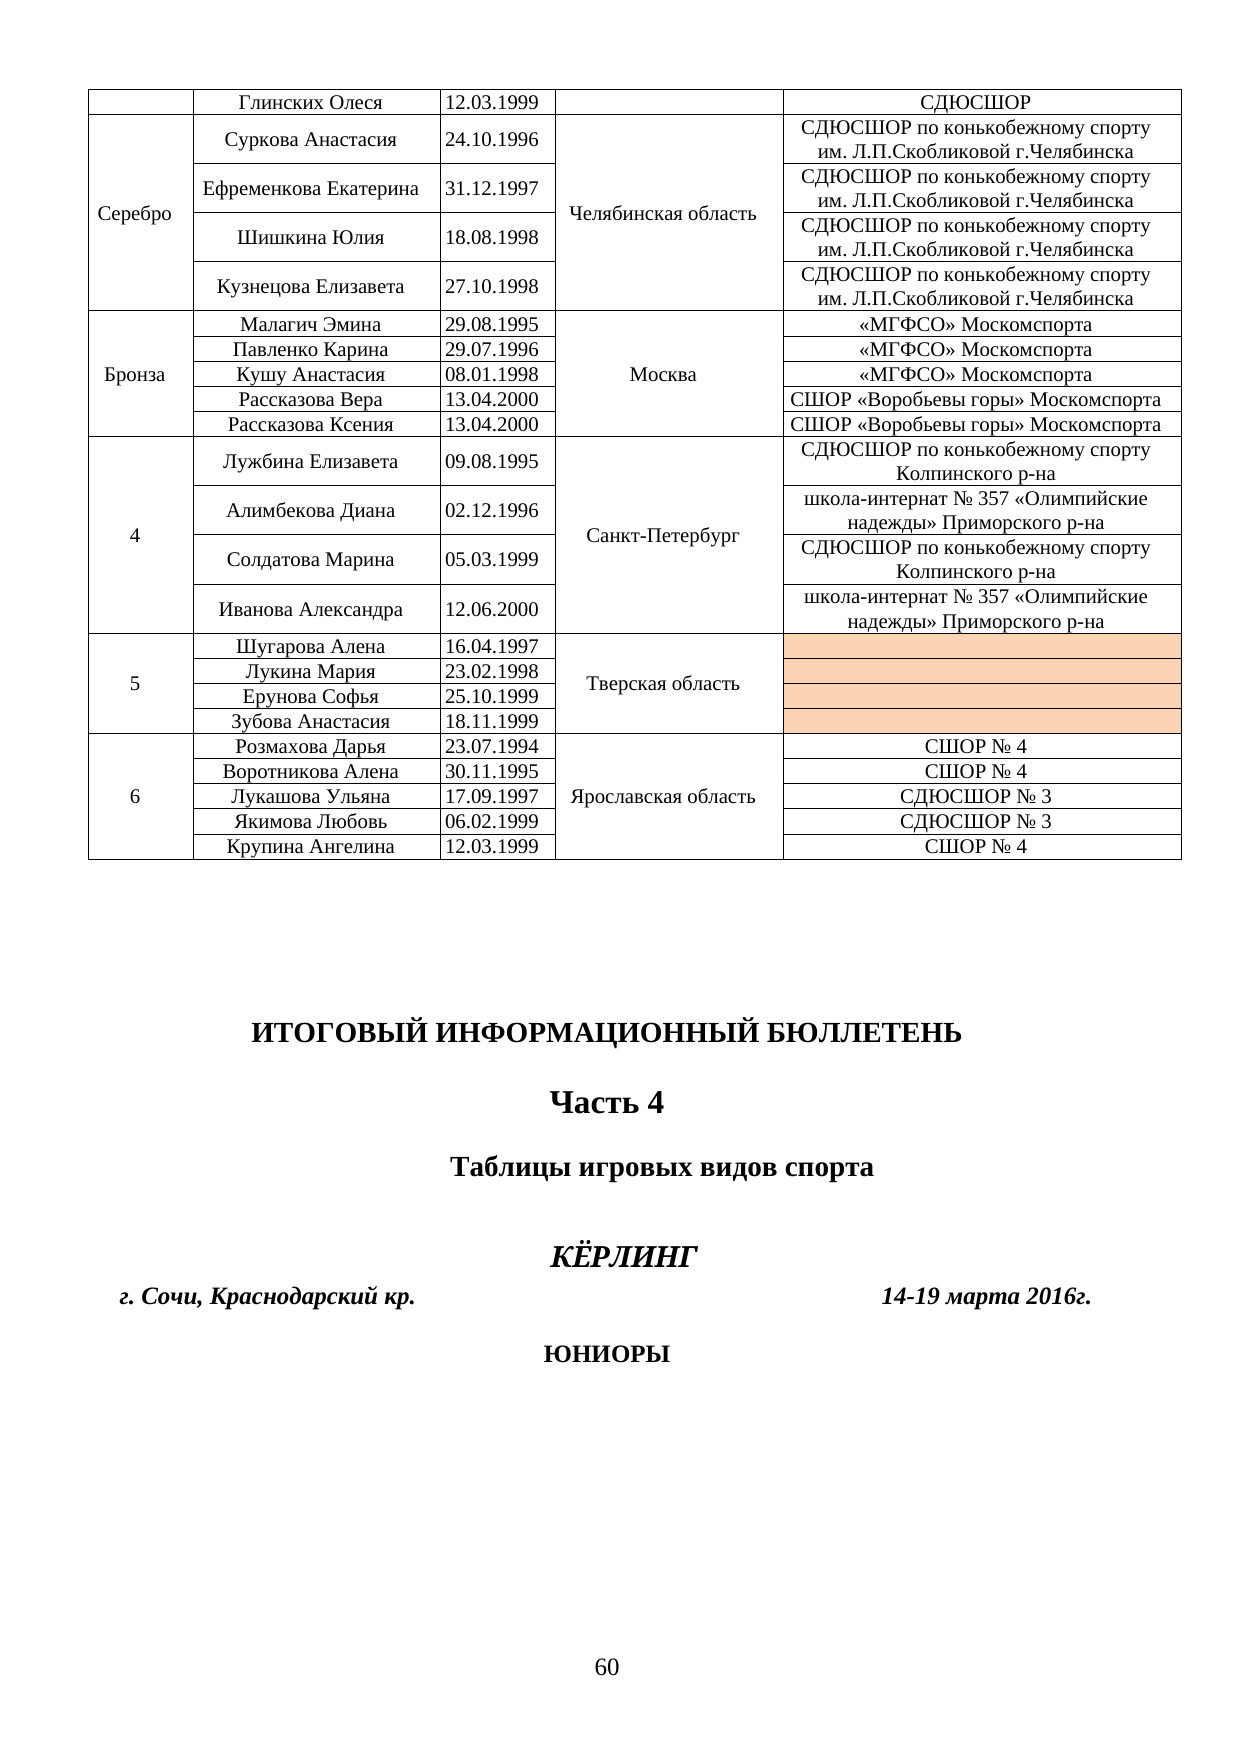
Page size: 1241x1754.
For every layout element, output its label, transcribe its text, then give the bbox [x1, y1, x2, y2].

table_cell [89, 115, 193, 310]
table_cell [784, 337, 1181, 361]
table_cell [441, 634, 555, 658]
title ИТОГОВЫЙ ИНФОРМАЦИОННЫЙ БЮЛЛЕТЕНЬ [89, 1015, 1137, 1049]
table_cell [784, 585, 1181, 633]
text Таблицы игровых видов спорта [193, 1149, 1131, 1183]
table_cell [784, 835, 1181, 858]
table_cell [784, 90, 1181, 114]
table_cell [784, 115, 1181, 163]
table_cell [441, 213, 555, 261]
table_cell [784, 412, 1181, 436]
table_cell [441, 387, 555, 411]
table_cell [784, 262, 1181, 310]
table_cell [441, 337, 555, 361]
text г. Сочи, Краснодарский кр. 14-19 марта 2016г. [83, 1281, 1131, 1310]
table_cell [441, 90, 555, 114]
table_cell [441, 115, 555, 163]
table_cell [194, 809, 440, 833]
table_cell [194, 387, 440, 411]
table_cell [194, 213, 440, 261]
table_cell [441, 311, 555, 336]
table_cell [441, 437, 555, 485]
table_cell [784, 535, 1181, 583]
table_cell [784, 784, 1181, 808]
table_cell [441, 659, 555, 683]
text ЮНИОРЫ [89, 1339, 1137, 1368]
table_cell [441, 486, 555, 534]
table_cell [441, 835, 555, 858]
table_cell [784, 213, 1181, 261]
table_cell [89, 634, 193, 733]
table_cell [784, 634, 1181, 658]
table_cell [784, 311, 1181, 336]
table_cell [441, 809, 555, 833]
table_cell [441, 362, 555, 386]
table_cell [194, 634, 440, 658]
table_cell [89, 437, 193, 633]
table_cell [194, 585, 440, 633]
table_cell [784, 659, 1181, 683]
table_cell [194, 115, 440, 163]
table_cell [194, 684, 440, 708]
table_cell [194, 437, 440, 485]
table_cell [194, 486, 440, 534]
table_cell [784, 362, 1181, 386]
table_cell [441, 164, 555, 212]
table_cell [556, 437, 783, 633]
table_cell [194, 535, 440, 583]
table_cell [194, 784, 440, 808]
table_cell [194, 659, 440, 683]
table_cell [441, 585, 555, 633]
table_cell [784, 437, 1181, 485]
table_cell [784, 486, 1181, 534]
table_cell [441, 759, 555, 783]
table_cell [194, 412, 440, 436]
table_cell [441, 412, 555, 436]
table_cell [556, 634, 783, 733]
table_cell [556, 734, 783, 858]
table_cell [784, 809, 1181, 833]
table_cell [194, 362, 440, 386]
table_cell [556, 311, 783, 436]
subtitle КЁРЛИНГ [118, 1242, 1131, 1275]
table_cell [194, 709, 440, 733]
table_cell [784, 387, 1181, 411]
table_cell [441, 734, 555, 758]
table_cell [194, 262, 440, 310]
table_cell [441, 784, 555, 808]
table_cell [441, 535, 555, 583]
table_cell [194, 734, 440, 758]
text Часть 4 [89, 1082, 1137, 1121]
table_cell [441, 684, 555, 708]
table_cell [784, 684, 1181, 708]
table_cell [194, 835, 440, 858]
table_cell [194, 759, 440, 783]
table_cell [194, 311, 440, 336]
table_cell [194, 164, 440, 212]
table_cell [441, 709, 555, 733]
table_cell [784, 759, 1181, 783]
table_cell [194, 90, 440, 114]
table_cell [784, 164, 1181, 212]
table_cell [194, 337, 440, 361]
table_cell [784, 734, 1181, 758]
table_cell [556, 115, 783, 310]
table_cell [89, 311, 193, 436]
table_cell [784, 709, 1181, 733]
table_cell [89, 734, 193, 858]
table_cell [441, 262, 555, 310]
